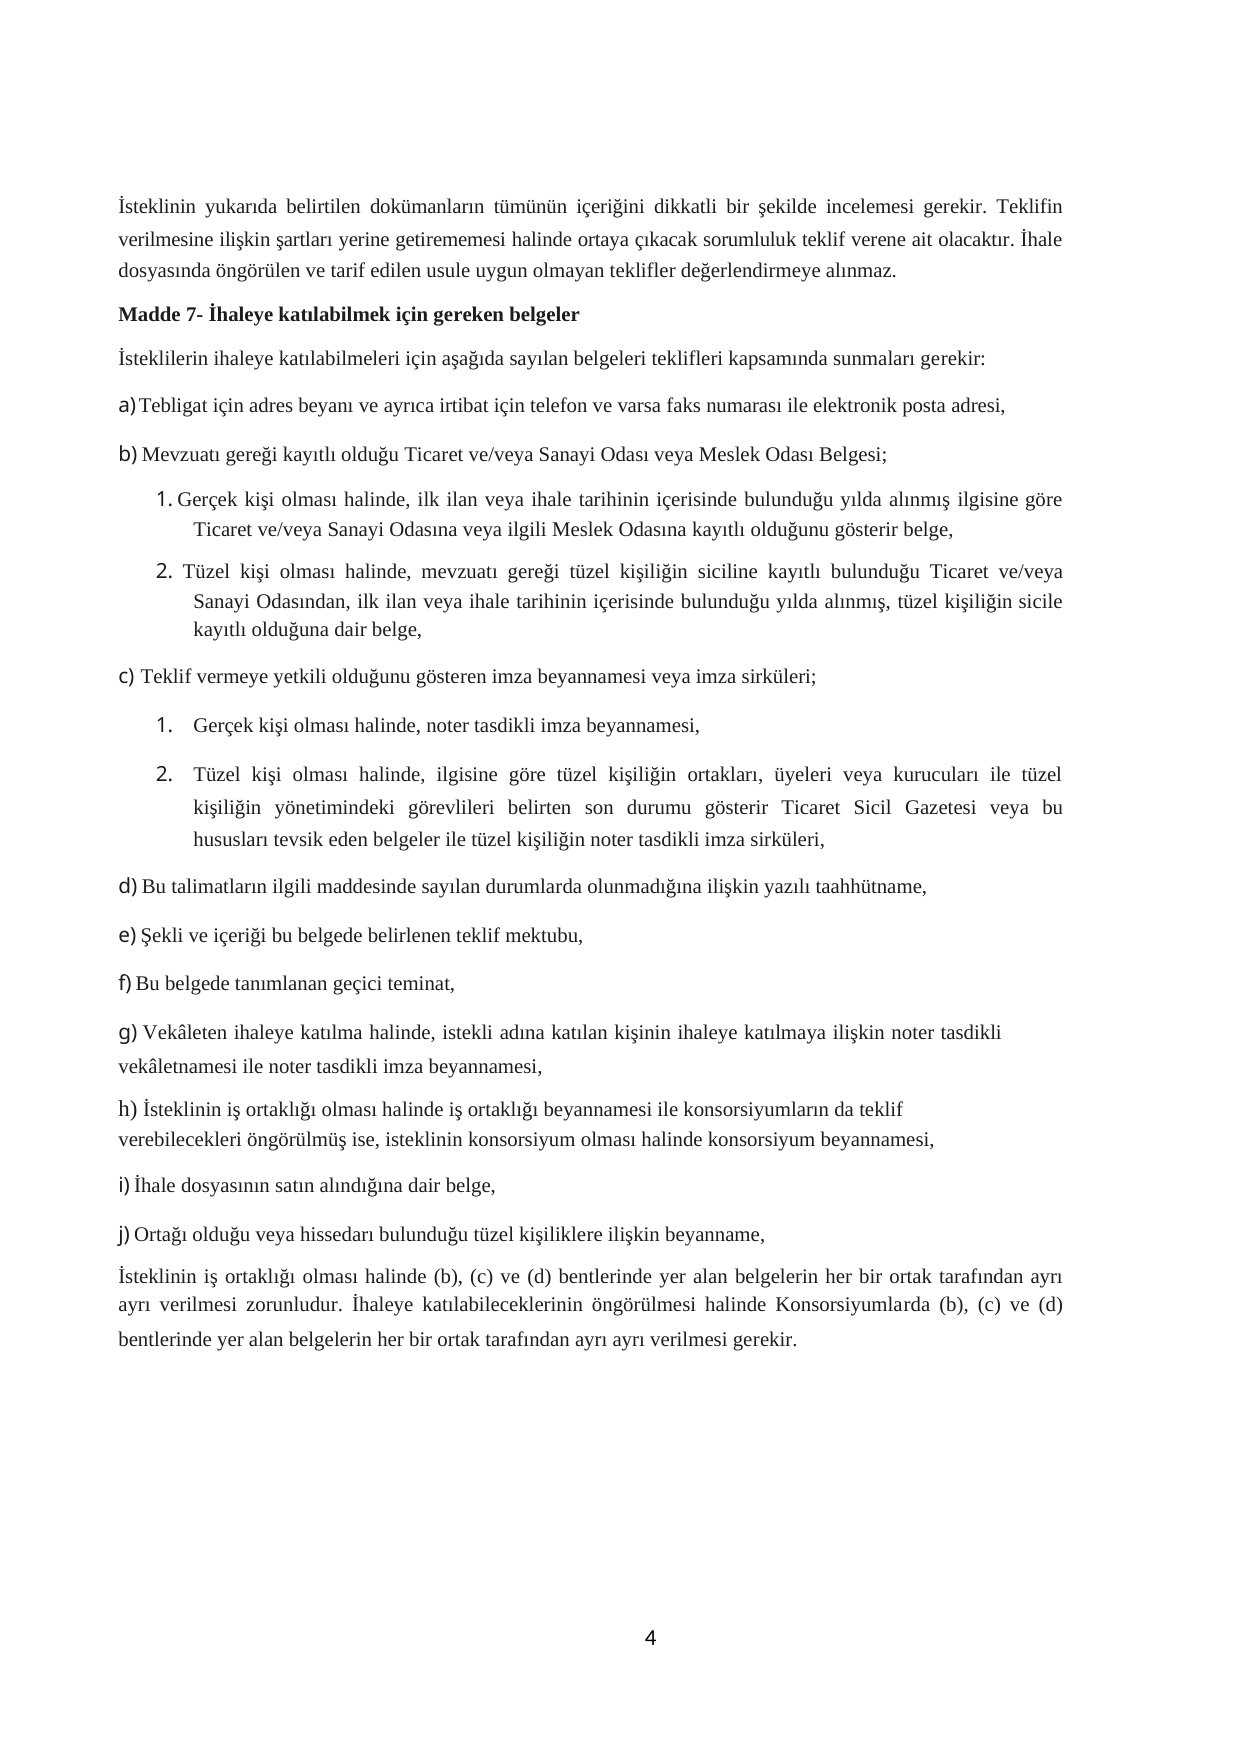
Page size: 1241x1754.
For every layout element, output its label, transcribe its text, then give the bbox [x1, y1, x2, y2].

list Bu belgede tanımlanan geçici teminat, [118, 968, 491, 997]
list Teklif vermeye yetkili olduğunu gösteren imza beyannamesi veya imza sirküleri; [118, 661, 872, 690]
list Tüzel kişi olması halinde, mevzuatı gereği tüzel kişiliğin siciline kayıtlı bulunduğu Ticaret ve/veya Sanayi Odasından, ilk ilan veya ihale tarihinin içerisinde bulunduğu yılda alınmış, tüzel kişiliğin sicile kayıtlı olduğuna dair belge, [156, 556, 1063, 641]
list Ortağı olduğu veya hissedarı bulunduğu tüzel kişiliklere ilişkin beyanname, [118, 1219, 821, 1247]
list Mevzuatı gereği kayıtlı olduğu Ticaret ve/veya Sanayi Odası veya Meslek Odası Belgesi; [118, 439, 953, 468]
text İsteklinin yukarıda belirtilen dokümanların tümünün içeriğini dikkatli bir şekilde incelemesi gerekir. Teklifin verilmesine ilişkin şartları yerine getirememesi halinde ortaya çıkacak sorumluluk teklif verene ait olacaktır. İhale dosyasında öngörülen ve tarif edilen usule uygun olmayan teklifler değerlendirmeye alınmaz. [118, 194, 1063, 282]
list Şekli ve içeriği bu belgede belirlenen teklif mektubu, [118, 920, 623, 948]
list İhale dosyasının satın alındığına dair belge, [118, 1170, 531, 1198]
text İsteklinin iş ortaklığı olması halinde (b), (c) ve (d) bentlerinde yer alan belgelerin her bir ortak tarafından ayrı ayrı verilmesi zorunludur. İhaleye katılabileceklerinin öngörülmesi halinde Konsorsiyumlarda (b), (c) ve (d) bentlerinde yer alan belgelerin her bir ortak tarafından ayrı ayrı verilmesi gerekir.41 [118, 1264, 1063, 1356]
text Madde 7- İhaleye katılabilmek için gereken belgeler [118, 302, 628, 326]
list Gerçek kişi olması halinde, ilk ilan veya ihale tarihinin içerisinde bulunduğu yılda alınmış ilgisine göre Ticaret ve/veya Sanayi Odasına veya ilgili Meslek Odasına kayıtlı olduğunu gösterir belge, [156, 484, 1063, 541]
text İsteklilerin ihaleye katılabilmeleri için aşağıda sayılan belgeleri teklifleri kapsamında sunmaları gerekir: [118, 346, 1052, 370]
list Gerçek kişi olması halinde, noter tasdikli imza beyannamesi, [156, 710, 1194, 738]
list Tebligat için adres beyanı ve ayrıca irtibat için telefon ve varsa faks numarası ile elektronik posta adresi, [118, 391, 1062, 419]
list Bu talimatların ilgili maddesinde sayılan durumlarda olunmadığına ilişkin yazılı taahhütname, [118, 871, 991, 899]
list Tüzel kişi olması halinde, ilgisine göre tüzel kişiliğin ortakları, üyeleri veya kurucuları ile tüzel kişiliğin yönetimindeki görevlileri belirten son durumu gösterir Ticaret Sicil Gazetesi veya bu hususları tevsik eden belgeler ile tüzel kişiliğin noter tasdikli imza sirküleri, [156, 759, 1063, 851]
text h) İsteklinin iş ortaklığı olması halinde iş ortaklığı beyannamesi ile konsorsiyumların da teklif verebilecekleri öngörülmüş ise, isteklinin konsorsiyum olması halinde konsorsiyum beyannamesi, [118, 1096, 1010, 1151]
list Vekâleten ihaleye katılma halinde, istekli adına katılan kişinin ihaleye katılmaya ilişkin noter tasdikli vekâletnamesi ile noter tasdikli imza beyannamesi, [118, 1017, 1063, 1078]
